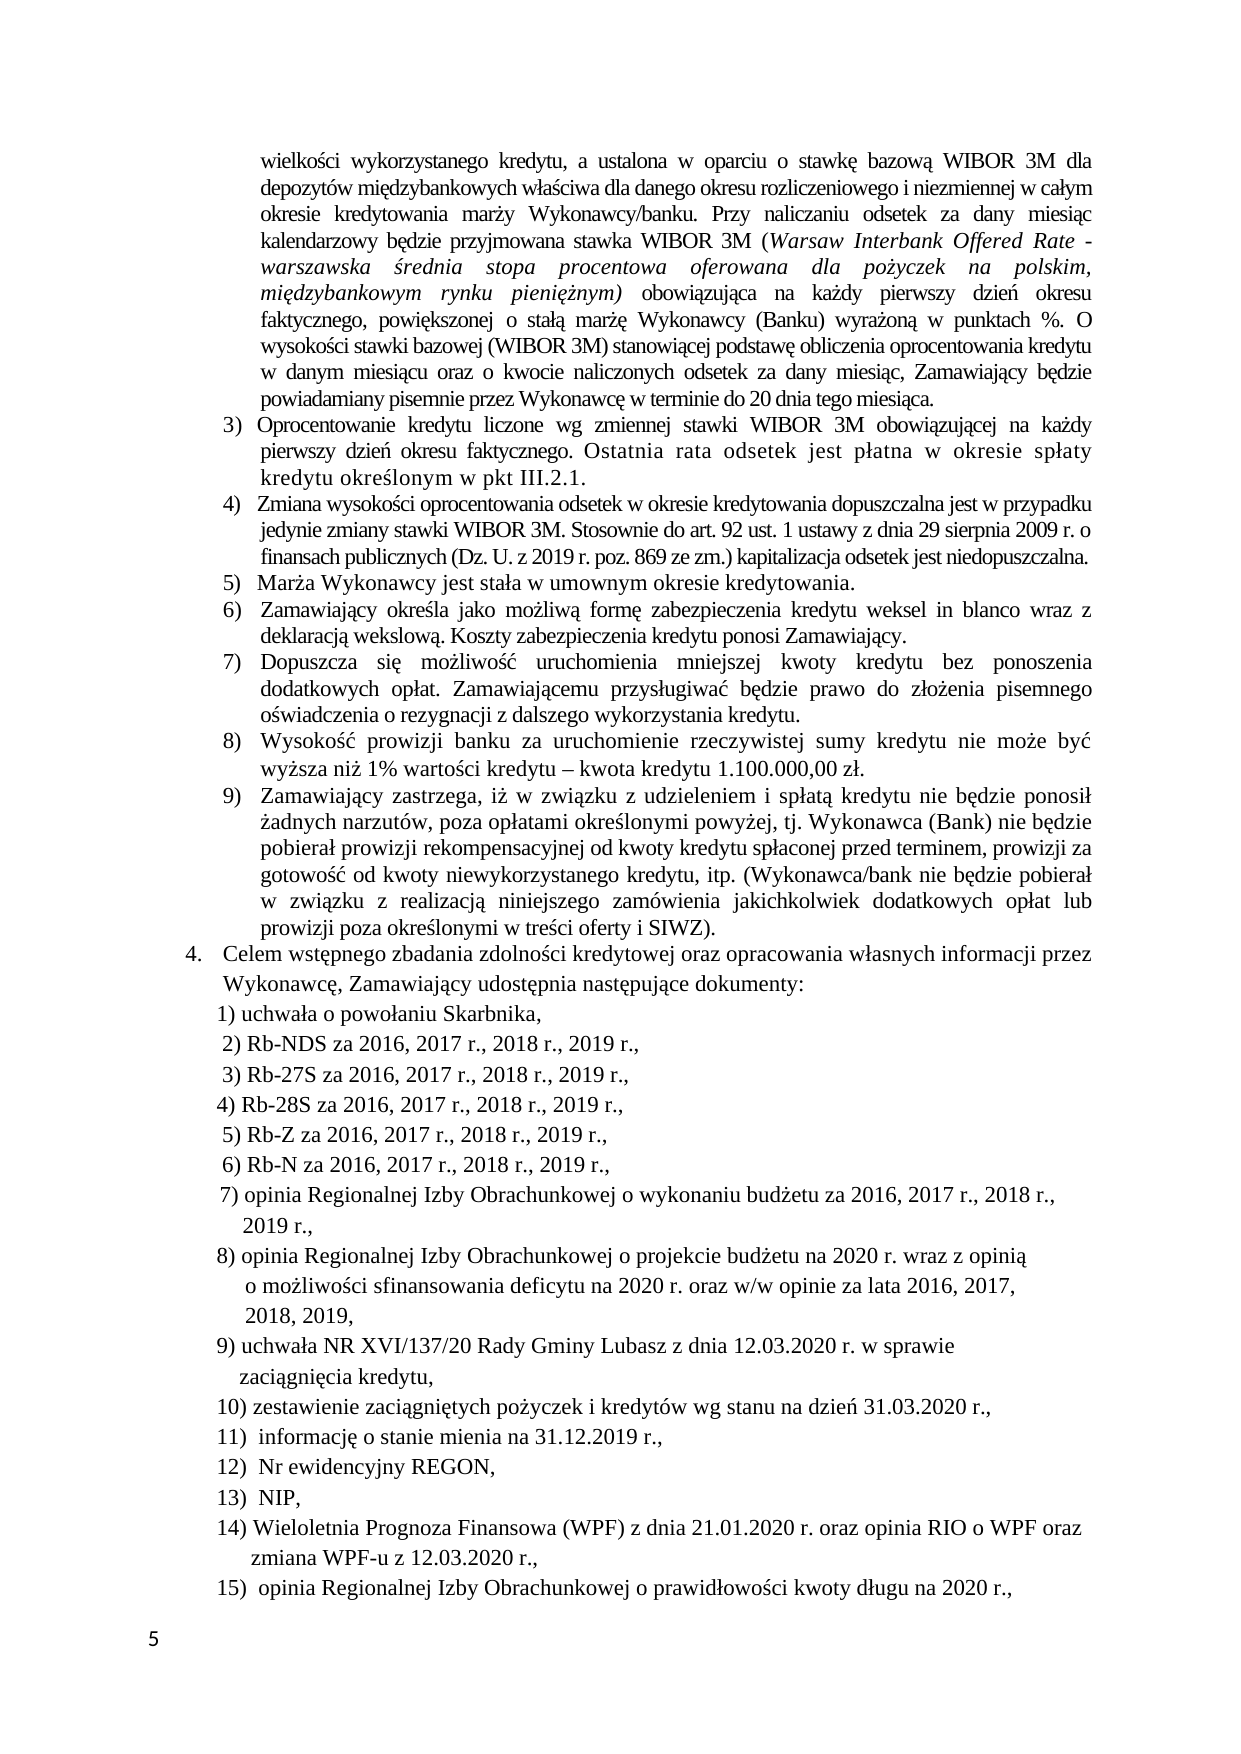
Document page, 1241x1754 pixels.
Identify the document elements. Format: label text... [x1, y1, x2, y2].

text 7) opinia Regionalnej Izby Obrachunkowej o wykonaniu budżetu za 2016, 2017 r., 2018 r., [185, 1182, 1093, 1208]
text 2018, 2019, [148, 1302, 1093, 1329]
text zmiana WPF-u z 12.03.2020 r., [148, 1544, 1093, 1570]
list Celem wstępnego zbadania zdolności kredytowej oraz opracowania własnych informacji przez Wykonawcę, Zamawiający udostępnia następujące dokumenty: [185, 940, 1093, 996]
text 14) Wieloletnia Prognoza Finansowa (WPF) z dnia 21.01.2020 r. oraz opinia RIO o WPF oraz [148, 1514, 1093, 1540]
text 15) opinia Regionalnej Izby Obrachunkowej o prawidłowości kwoty długu na 2020 r., [148, 1574, 1093, 1601]
list Dopuszcza się możliwość uruchomienia mniejszej kwoty kredytu bez ponoszenia dodatkowych opłat. Zamawiającemu przysługiwać będzie prawo do złożenia pisemnego oświadczenia o rezygnacji z dalszego wykorzystania kredytu. [223, 648, 1093, 727]
text 4) Rb-28S za 2016, 2017 r., 2018 r., 2019 r., [148, 1091, 1093, 1117]
text 3) Rb-27S za 2016, 2017 r., 2018 r., 2019 r., [148, 1061, 1093, 1087]
text 13) NIP, [148, 1484, 1093, 1510]
list Marża Wykonawcy jest stała w umownym okresie kredytowania. [223, 569, 1093, 596]
text 2) Rb-NDS za 2016, 2017 r., 2018 r., 2019 r., [148, 1031, 1093, 1057]
text 9) uchwała NR XVI/137/20 Rady Gminy Lubasz z dnia 12.03.2020 r. w sprawie [148, 1333, 1093, 1359]
text zaciągnięcia kredytu, [148, 1363, 1093, 1389]
text 6) Rb-N za 2016, 2017 r., 2018 r., 2019 r., [148, 1151, 1093, 1178]
list Zamawiający określa jako możliwą formę zabezpieczenia kredytu weksel in blanco wraz z deklaracją wekslową. Koszty zabezpieczenia kredytu ponosi Zamawiający. [223, 596, 1093, 648]
text 11) informację o stanie mienia na 31.12.2019 r., [148, 1423, 1093, 1449]
text 10) zestawienie zaciągniętych pożyczek i kredytów wg stanu na dzień 31.03.2020 r., [148, 1393, 1093, 1419]
text 1) uchwała o powołaniu Skarbnika, [148, 1000, 1093, 1027]
list Zamawiający zastrzega, iż w związku z udzieleniem i spłatą kredytu nie będzie ponosił żadnych narzutów, poza opłatami określonymi powyżej, tj. Wykonawca (Bank) nie będzie pobierał prowizji rekompensacyjnej od kwoty kredytu spłaconej przed terminem, prowizji za gotowość od kwoty niewykorzystanego kredytu, itp. (Wykonawca/bank nie będzie pobierał w związku z realizacją niniejszego zamówienia jakichkolwiek dodatkowych opłat lub prowizji poza określonymi w treści oferty i SIWZ). [223, 782, 1093, 940]
text 2019 r., [185, 1212, 1093, 1238]
text 12) Nr ewidencyjny REGON, [148, 1453, 1093, 1480]
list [223, 148, 1093, 411]
list Wysokość prowizji banku za uruchomienie rzeczywistej sumy kredytu nie może być wyższa niż 1% wartości kredytu – kwota kredytu 1.100.000,00 zł. [223, 727, 1093, 782]
list Oprocentowanie kredytu liczone wg zmiennej stawki WIBOR 3M obowiązującej na każdy pierwszy dzień okresu faktycznego. Ostatnia rata odsetek jest płatna w okresie spłaty kredytu określonym w pkt III.2.1. [223, 411, 1093, 490]
text o możliwości sfinansowania deficytu na 2020 r. oraz w/w opinie za lata 2016, 2017, [148, 1272, 1093, 1298]
text 5) Rb-Z za 2016, 2017 r., 2018 r., 2019 r., [148, 1121, 1093, 1147]
list Zmiana wysokości oprocentowania odsetek w okresie kredytowania dopuszczalna jest w przypadku jedynie zmiany stawki WIBOR 3M. Stosownie do art. 92 ust. 1 ustawy z dnia 29 sierpnia 2009 r. o finansach publicznych (Dz. U. z 2019 r. poz. 869 ze zm.) kapitalizacja odsetek jest niedopuszczalna. [223, 490, 1093, 569]
text 8) opinia Regionalnej Izby Obrachunkowej o projekcie budżetu na 2020 r. wraz z opinią [148, 1242, 1093, 1268]
